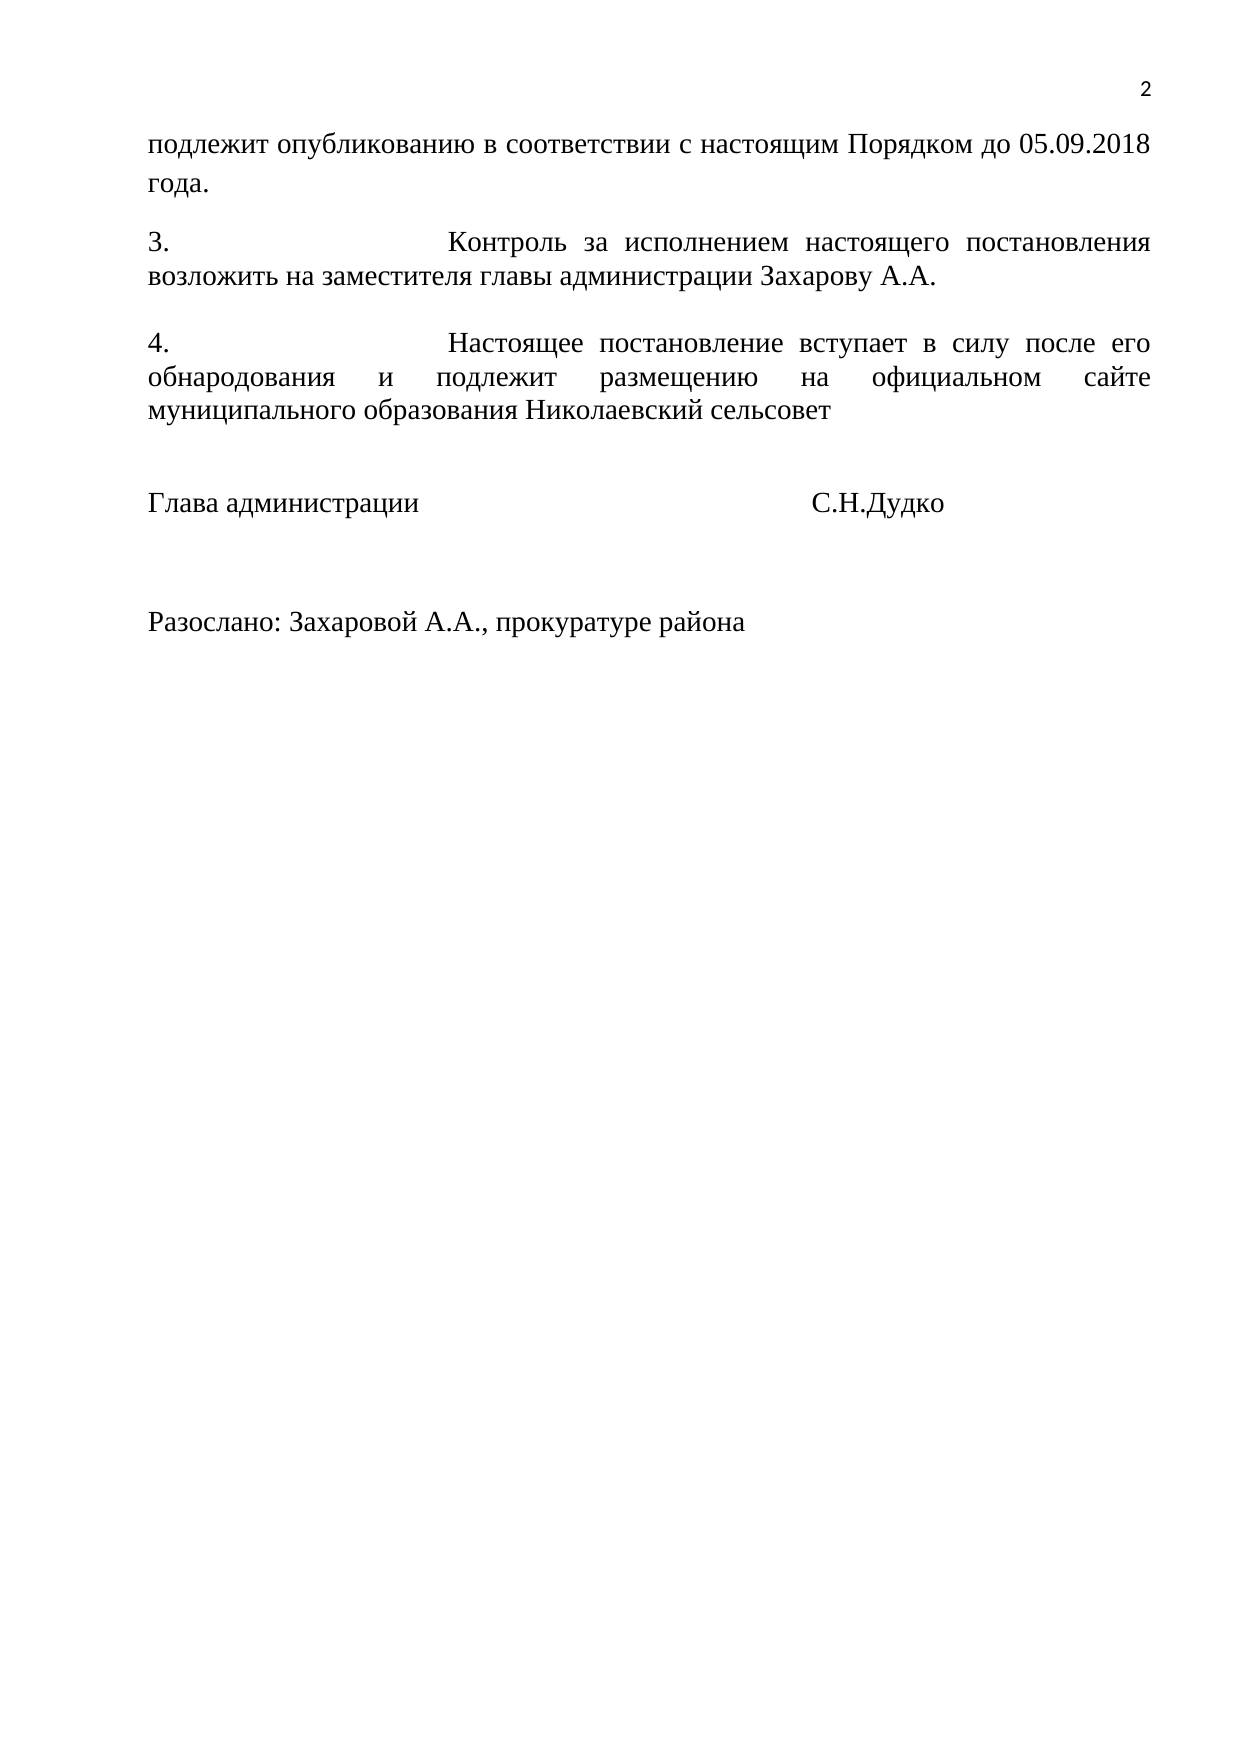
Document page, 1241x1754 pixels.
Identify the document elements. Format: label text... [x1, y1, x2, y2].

list Настоящее постановление вступает в силу после его обнародования и подлежит размещению на официальном сайте муниципального образования Николаевский сельсовет [148, 325, 1152, 426]
text Глава администрации С.Н.Дудко [148, 485, 1152, 519]
text Разослано: Захаровой А.А., прокуратуре района [148, 604, 1152, 637]
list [148, 127, 1152, 199]
list Контроль за исполнением настоящего постановления возложить на заместителя главы администрации Захарову А.А. [148, 224, 1152, 292]
